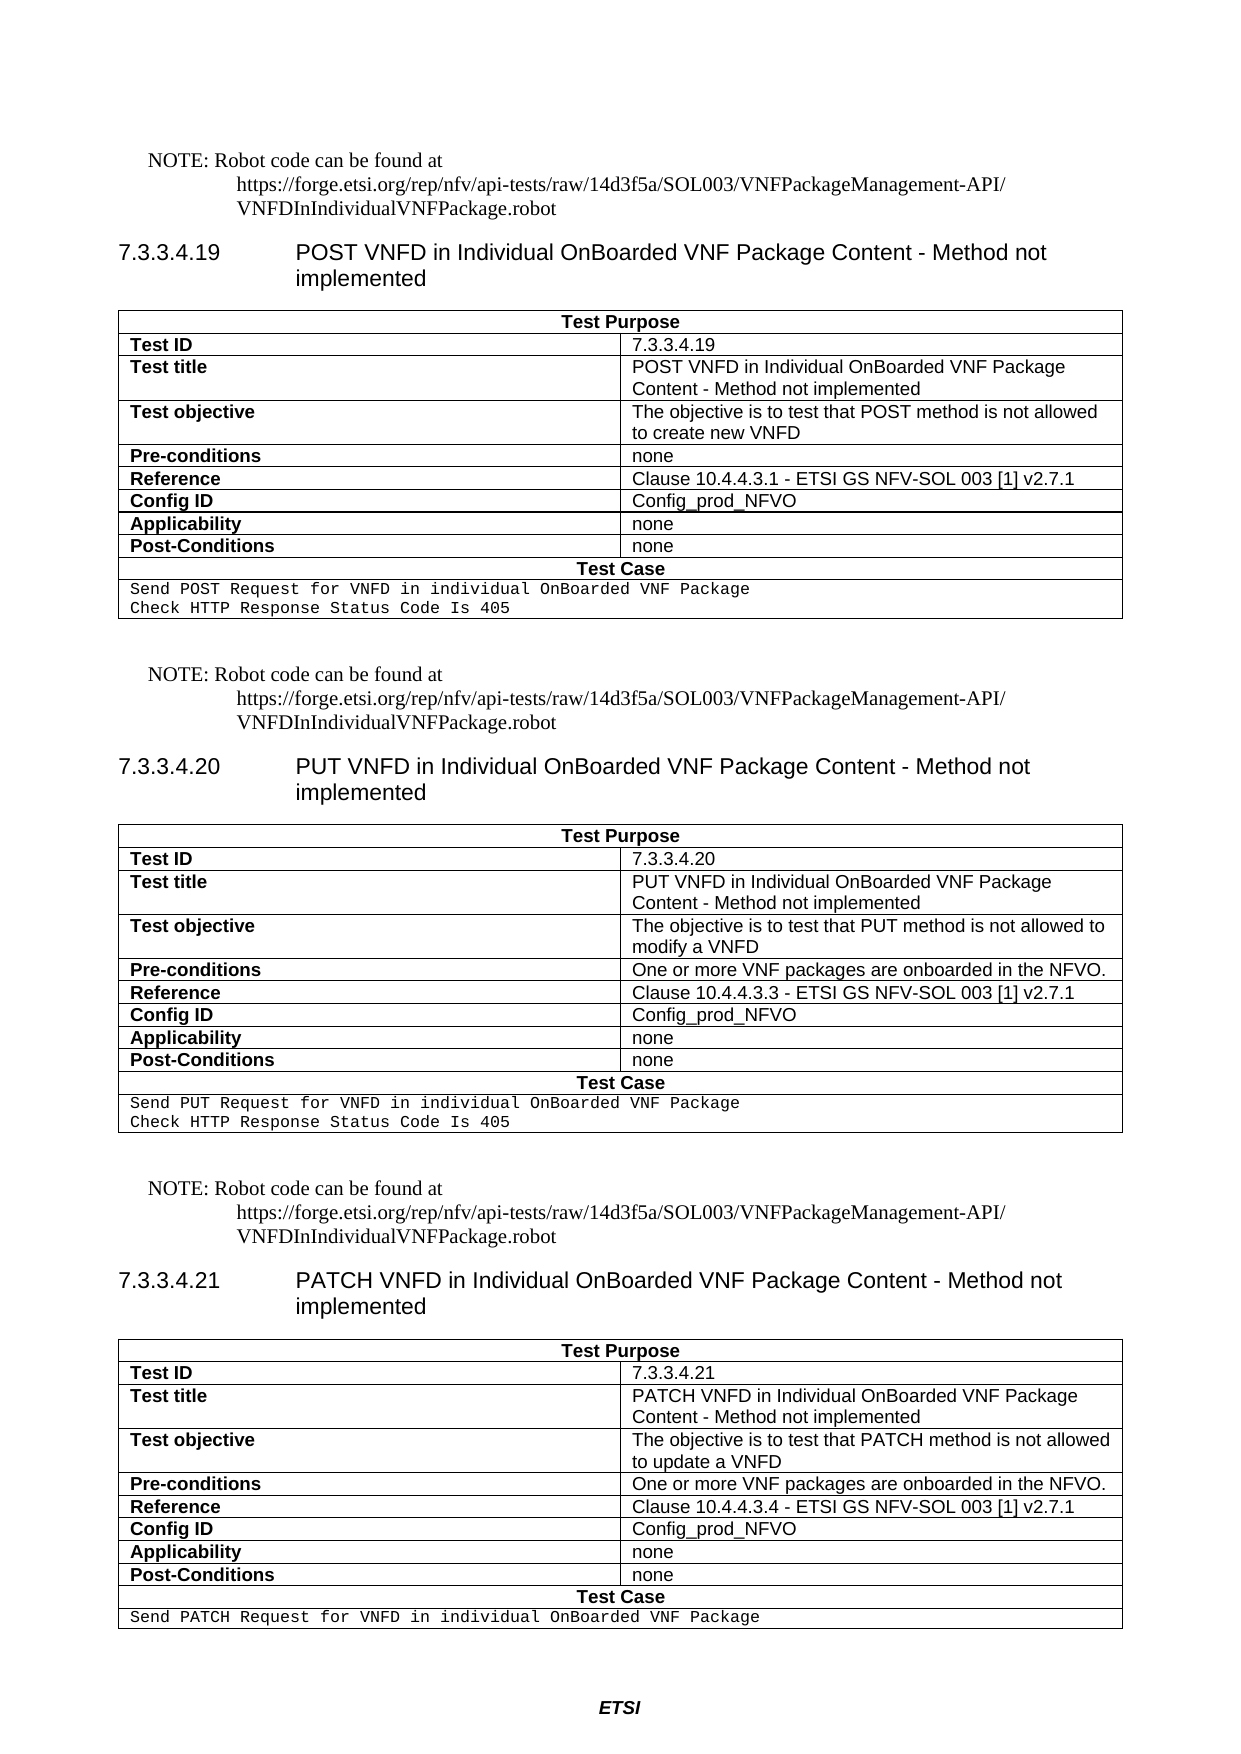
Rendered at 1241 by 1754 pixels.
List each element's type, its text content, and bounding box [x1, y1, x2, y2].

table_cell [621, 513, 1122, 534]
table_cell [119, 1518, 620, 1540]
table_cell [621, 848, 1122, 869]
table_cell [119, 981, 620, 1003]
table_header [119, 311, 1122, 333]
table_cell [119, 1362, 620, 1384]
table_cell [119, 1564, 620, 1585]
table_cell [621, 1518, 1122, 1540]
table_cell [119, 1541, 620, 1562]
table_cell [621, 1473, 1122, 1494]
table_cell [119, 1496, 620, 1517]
subtitle 7.3.3.4.19 POST VNFD in Individual OnBoarded VNF Package Content - Method not implemented [118, 239, 1122, 291]
subtitle 7.3.3.4.21 PATCH VNFD in Individual OnBoarded VNF Package Content - Method not implemented [118, 1267, 1122, 1320]
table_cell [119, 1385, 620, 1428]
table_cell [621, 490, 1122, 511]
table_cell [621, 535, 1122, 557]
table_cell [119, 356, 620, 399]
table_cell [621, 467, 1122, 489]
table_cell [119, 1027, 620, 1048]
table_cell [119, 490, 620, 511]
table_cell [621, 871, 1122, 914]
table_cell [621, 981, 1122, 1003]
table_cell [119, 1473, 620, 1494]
subtitle 7.3.3.4.20 PUT VNFD in Individual OnBoarded VNF Package Content - Method not implemented [118, 753, 1122, 806]
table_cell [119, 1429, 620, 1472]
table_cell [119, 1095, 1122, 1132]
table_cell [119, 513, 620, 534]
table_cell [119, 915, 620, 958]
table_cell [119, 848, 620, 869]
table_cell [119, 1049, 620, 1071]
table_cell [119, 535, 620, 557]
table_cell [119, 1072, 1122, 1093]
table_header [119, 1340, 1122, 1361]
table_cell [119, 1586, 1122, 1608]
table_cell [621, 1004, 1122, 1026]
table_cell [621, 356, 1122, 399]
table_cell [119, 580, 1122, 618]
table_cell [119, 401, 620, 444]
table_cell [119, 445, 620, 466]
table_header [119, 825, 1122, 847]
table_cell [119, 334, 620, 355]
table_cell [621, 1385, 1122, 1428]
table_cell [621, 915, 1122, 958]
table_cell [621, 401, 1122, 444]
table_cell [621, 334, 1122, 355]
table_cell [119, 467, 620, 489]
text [148, 1176, 1122, 1248]
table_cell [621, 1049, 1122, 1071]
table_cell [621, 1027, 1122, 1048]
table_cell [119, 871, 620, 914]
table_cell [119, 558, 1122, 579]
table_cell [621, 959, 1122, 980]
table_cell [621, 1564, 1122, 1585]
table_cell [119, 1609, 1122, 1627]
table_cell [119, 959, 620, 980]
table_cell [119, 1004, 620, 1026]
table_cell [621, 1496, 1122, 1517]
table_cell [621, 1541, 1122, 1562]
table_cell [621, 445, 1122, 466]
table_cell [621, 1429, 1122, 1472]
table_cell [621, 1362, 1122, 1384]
